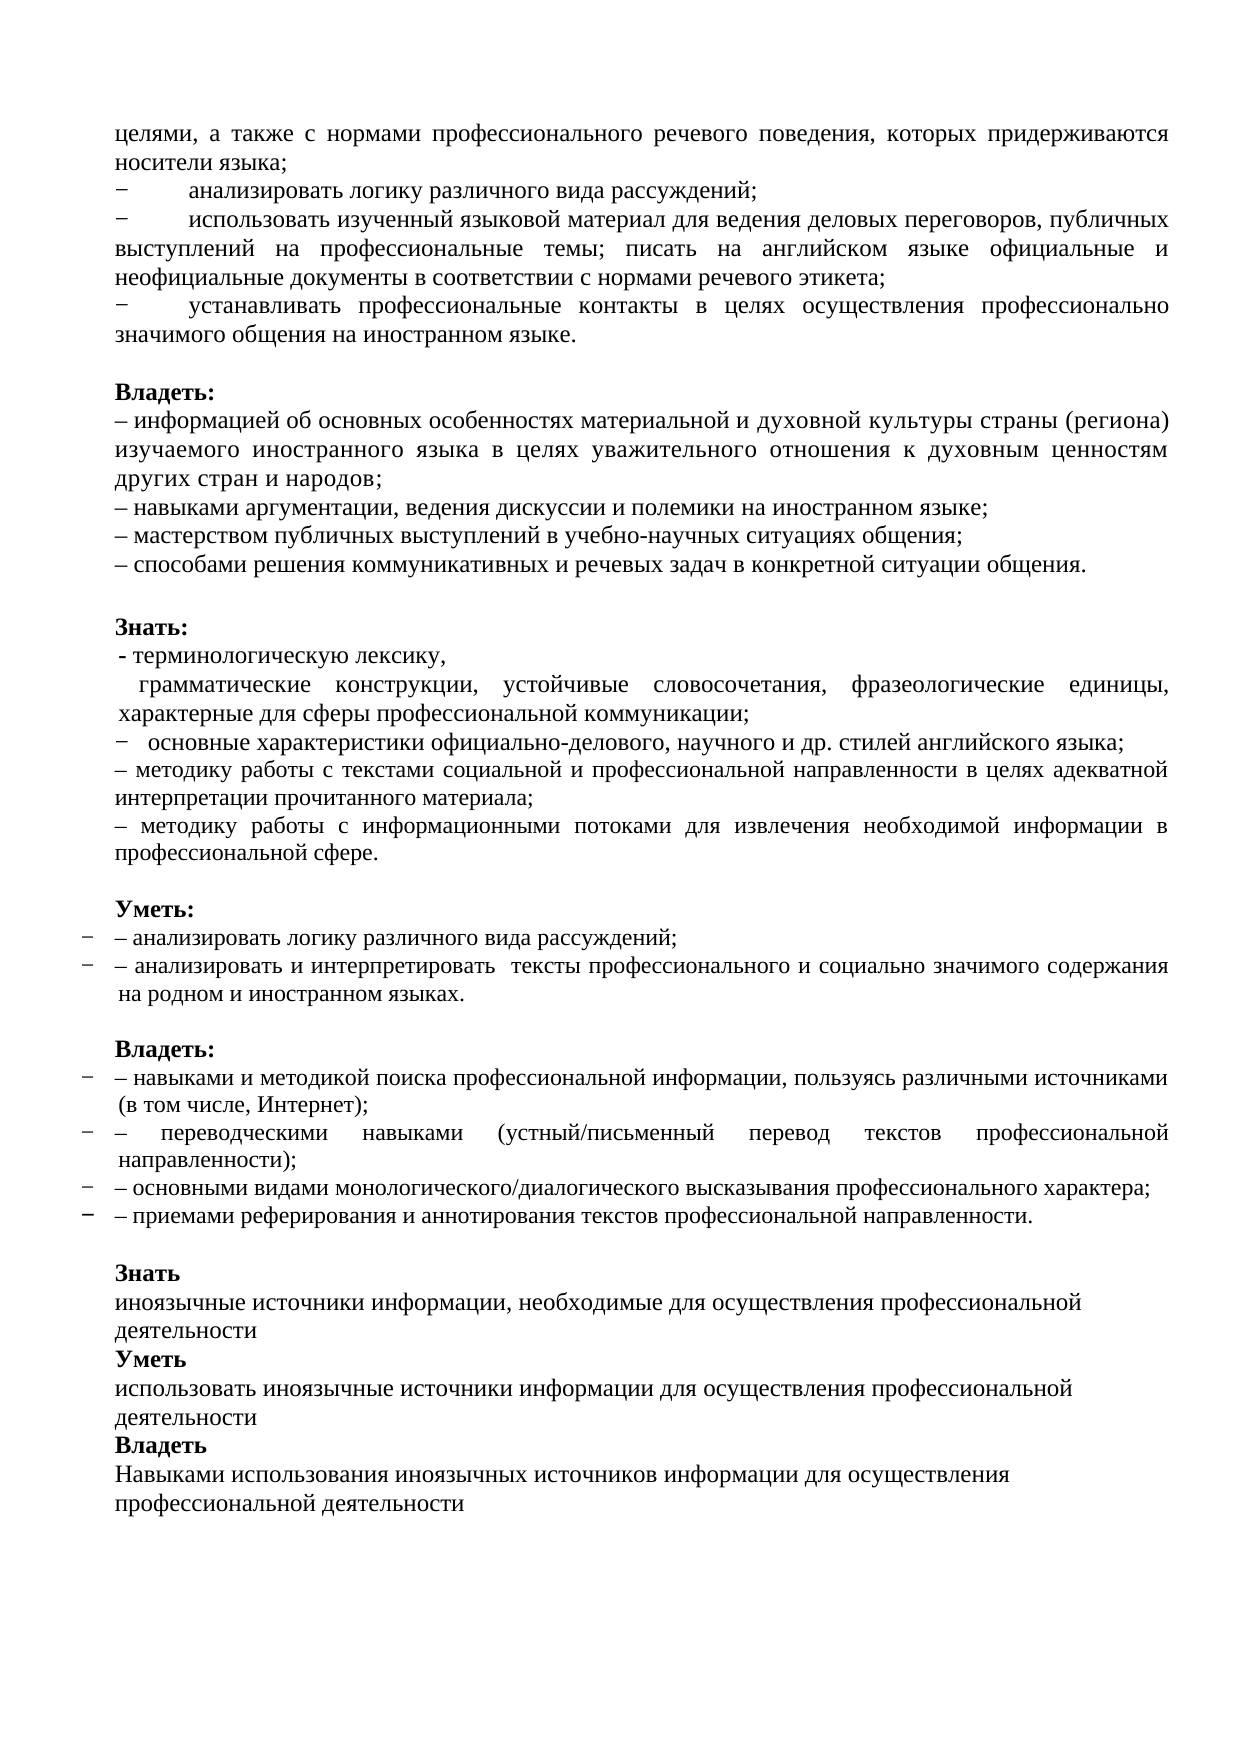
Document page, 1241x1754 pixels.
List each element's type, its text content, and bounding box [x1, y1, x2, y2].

table_cell Знать иноязычные источники информации, необходимые для осуществления профессиональной деятельности Уметь использовать иноязычные источники информации для осуществления профессиональной деятельности Владеть Навыками использования иноязычных источников информации для осуществления профессиональной деятельности [103, 1258, 1181, 1546]
table_cell Знать: - терминологическую лексику, грамматические конструкции, устойчивые словосочетания, фразеологические единицы, характерные для сферы профессиональной коммуникации; основные характеристики официально-делового, научного и др. стилей английского языка; – методику работы с текстами социальной и профессиональной направленности в целях адекватной интерпретации прочитанного материала; – методику работы с информационными потоками для извлечения необходимой информации в профессиональной сфере. Уметь: – анализировать логику различного вида рассуждений; – анализировать и интерпретировать тексты профессионального и социально значимого содержания на родном и иностранном языках. Владеть: – навыками и методикой поиска профессиональной информации, пользуясь различными источниками (в том числе, Интернет); – переводческими навыками (устный/письменный перевод текстов профессиональной направленности); – основными видами монологического/диалогического высказывания профессионального характера; – приемами реферирования и аннотирования текстов профессиональной направленности. [103, 612, 1181, 1258]
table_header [103, 118, 1181, 612]
